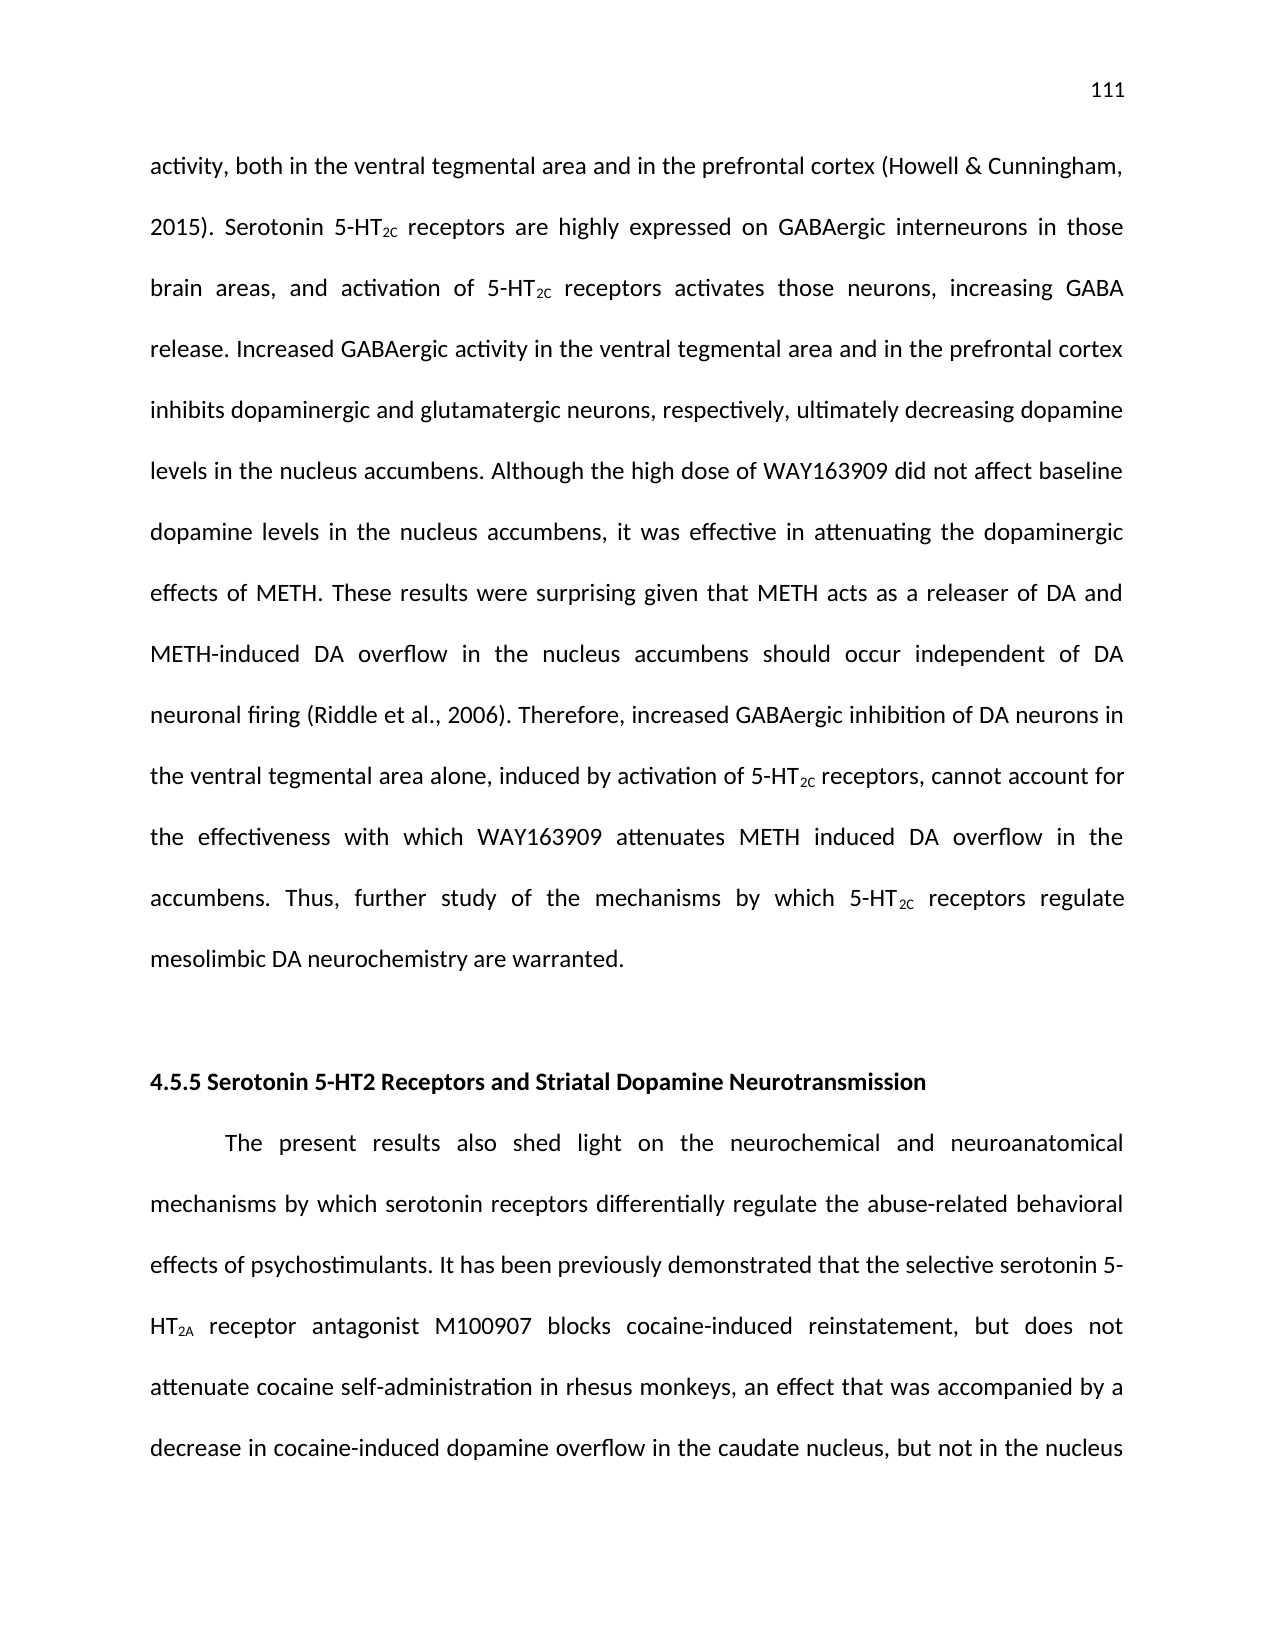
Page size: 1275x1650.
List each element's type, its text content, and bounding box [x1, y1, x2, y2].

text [150, 1127, 1125, 1462]
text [150, 150, 1125, 974]
text 4.5.5 Serotonin 5-HT2 Receptors and Striatal Dopamine Neurotransmission [150, 1066, 1125, 1096]
